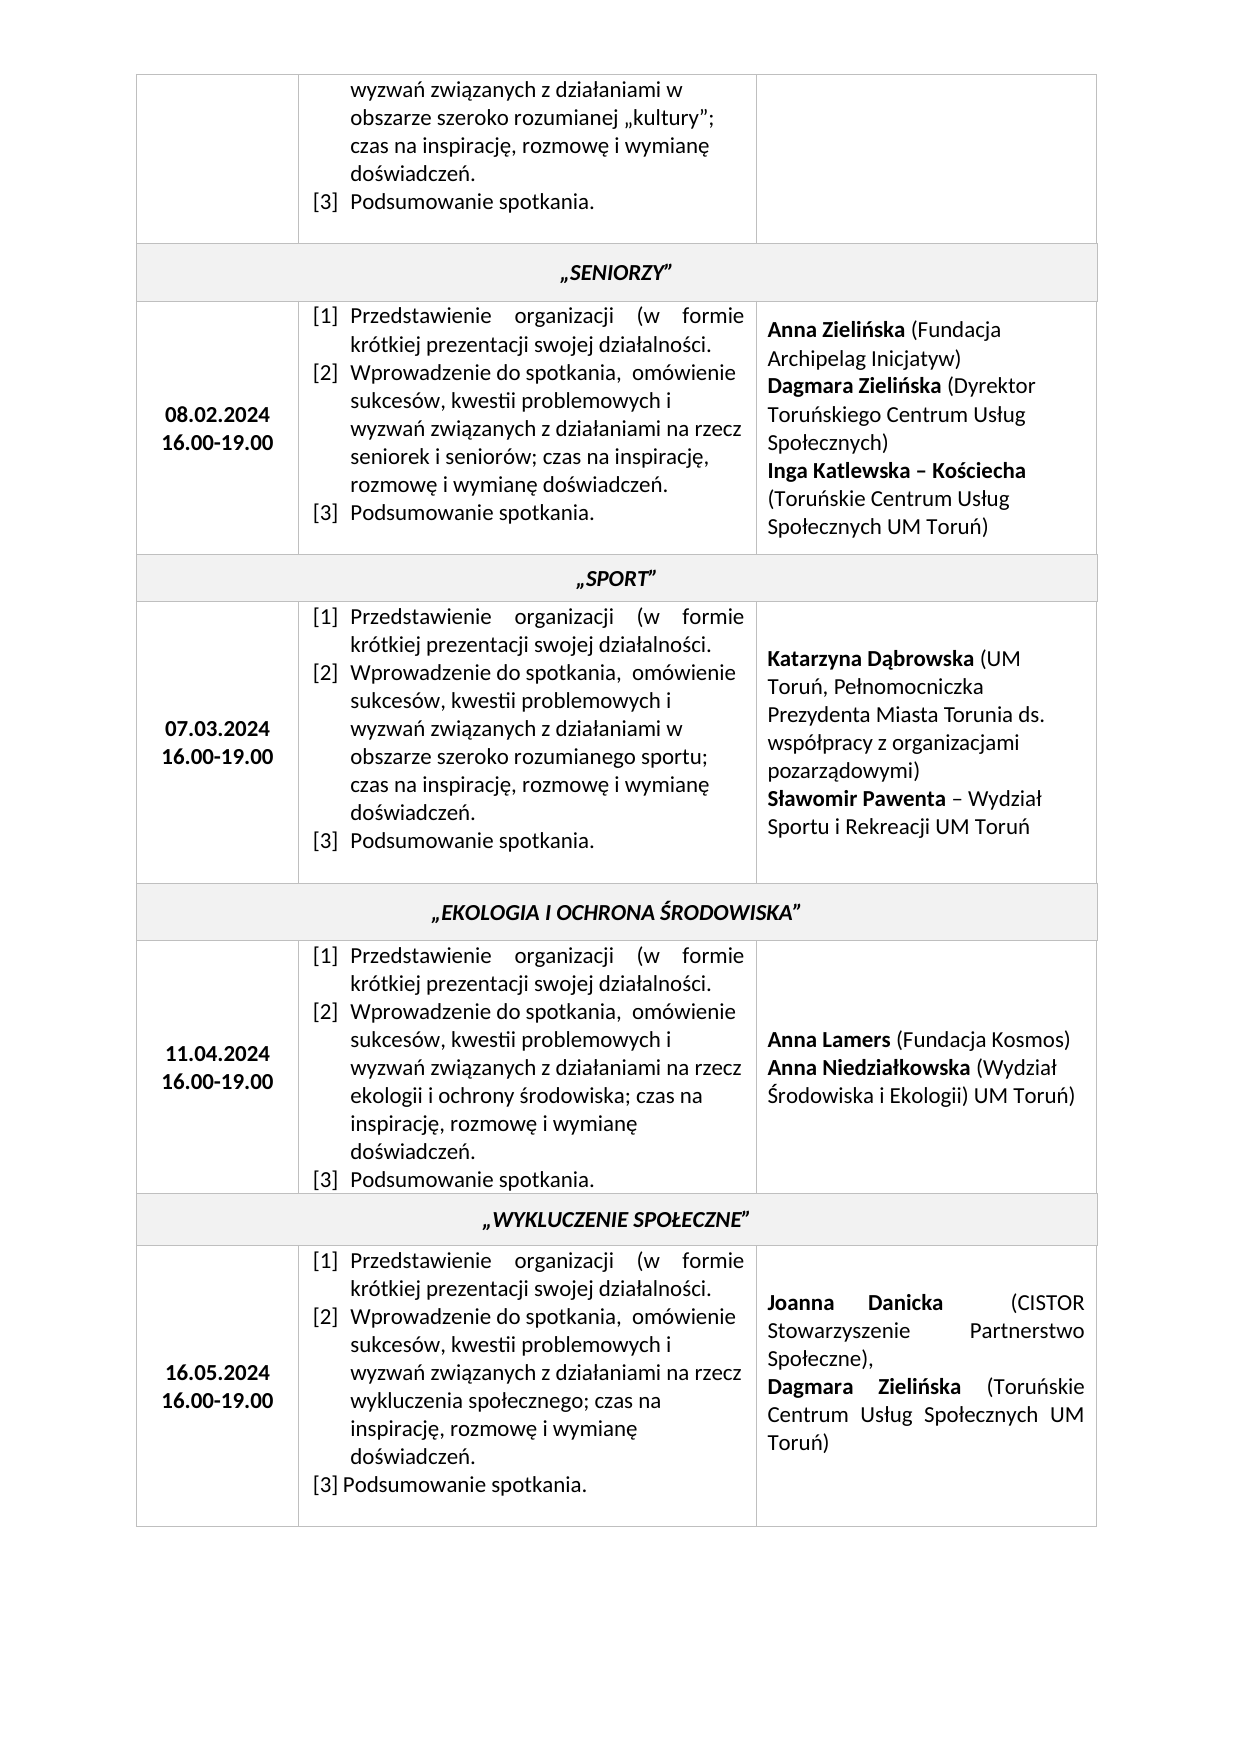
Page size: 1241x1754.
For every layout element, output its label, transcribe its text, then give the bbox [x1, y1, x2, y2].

table_cell „SPORT” [137, 555, 1097, 601]
table_cell Przedstawienie organizacji (w formie krótkiej prezentacji swojej działalności. Wprowadzenie do spotkania, omówienie sukcesów, kwestii problemowych i wyzwań związanych z działaniami na rzecz seniorek i seniorów; czas na inspirację, rozmowę i wymianę doświadczeń. Podsumowanie spotkania. [299, 302, 756, 554]
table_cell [757, 75, 1096, 243]
table_cell Joanna Danicka (CISTOR Stowarzyszenie Partnerstwo Społeczne), Dagmara Zielińska (Toruńskie Centrum Usług Społecznych UM Toruń) [757, 1246, 1096, 1526]
table_cell Anna Lamers (Fundacja Kosmos) Anna Niedziałkowska (Wydział Środowiska i Ekologii) UM Toruń) [757, 941, 1096, 1193]
table_cell 16.05.2024 16.00-19.00 [137, 1246, 298, 1526]
table_cell Przedstawienie organizacji (w formie krótkiej prezentacji swojej działalności. Wprowadzenie do spotkania, omówienie sukcesów, kwestii problemowych i wyzwań związanych z działaniami w obszarze szeroko rozumianego sportu; czas na inspirację, rozmowę i wymianę doświadczeń. Podsumowanie spotkania. [299, 602, 756, 882]
table_cell „WYKLUCZENIE SPOŁECZNE” [137, 1194, 1097, 1245]
table_cell 08.02.2024 16.00-19.00 [137, 302, 298, 554]
table_cell „SENIORZY” [137, 244, 1097, 301]
table_cell Anna Zielińska (Fundacja Archipelag Inicjatyw) Dagmara Zielińska (Dyrektor Toruńskiego Centrum Usług Społecznych) Inga Katlewska – Kościecha (Toruńskie Centrum Usług Społecznych UM Toruń) [757, 302, 1096, 554]
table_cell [137, 75, 298, 243]
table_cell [299, 75, 756, 243]
table_cell 07.03.2024 16.00-19.00 [137, 602, 298, 882]
table_cell Przedstawienie organizacji (w formie krótkiej prezentacji swojej działalności. Wprowadzenie do spotkania, omówienie sukcesów, kwestii problemowych i wyzwań związanych z działaniami na rzecz ekologii i ochrony środowiska; czas na inspirację, rozmowę i wymianę doświadczeń. Podsumowanie spotkania. [299, 941, 756, 1193]
table_cell 11.04.2024 16.00-19.00 [137, 941, 298, 1193]
table_cell Przedstawienie organizacji (w formie krótkiej prezentacji swojej działalności. Wprowadzenie do spotkania, omówienie sukcesów, kwestii problemowych i wyzwań związanych z działaniami na rzecz wykluczenia społecznego; czas na inspirację, rozmowę i wymianę doświadczeń. Podsumowanie spotkania. [299, 1246, 756, 1526]
table_cell Katarzyna Dąbrowska (UM Toruń, Pełnomocniczka Prezydenta Miasta Torunia ds. współpracy z organizacjami pozarządowymi) Sławomir Pawenta – Wydział Sportu i Rekreacji UM Toruń [757, 602, 1096, 882]
table_cell „EKOLOGIA I OCHRONA ŚRODOWISKA” [137, 884, 1097, 940]
